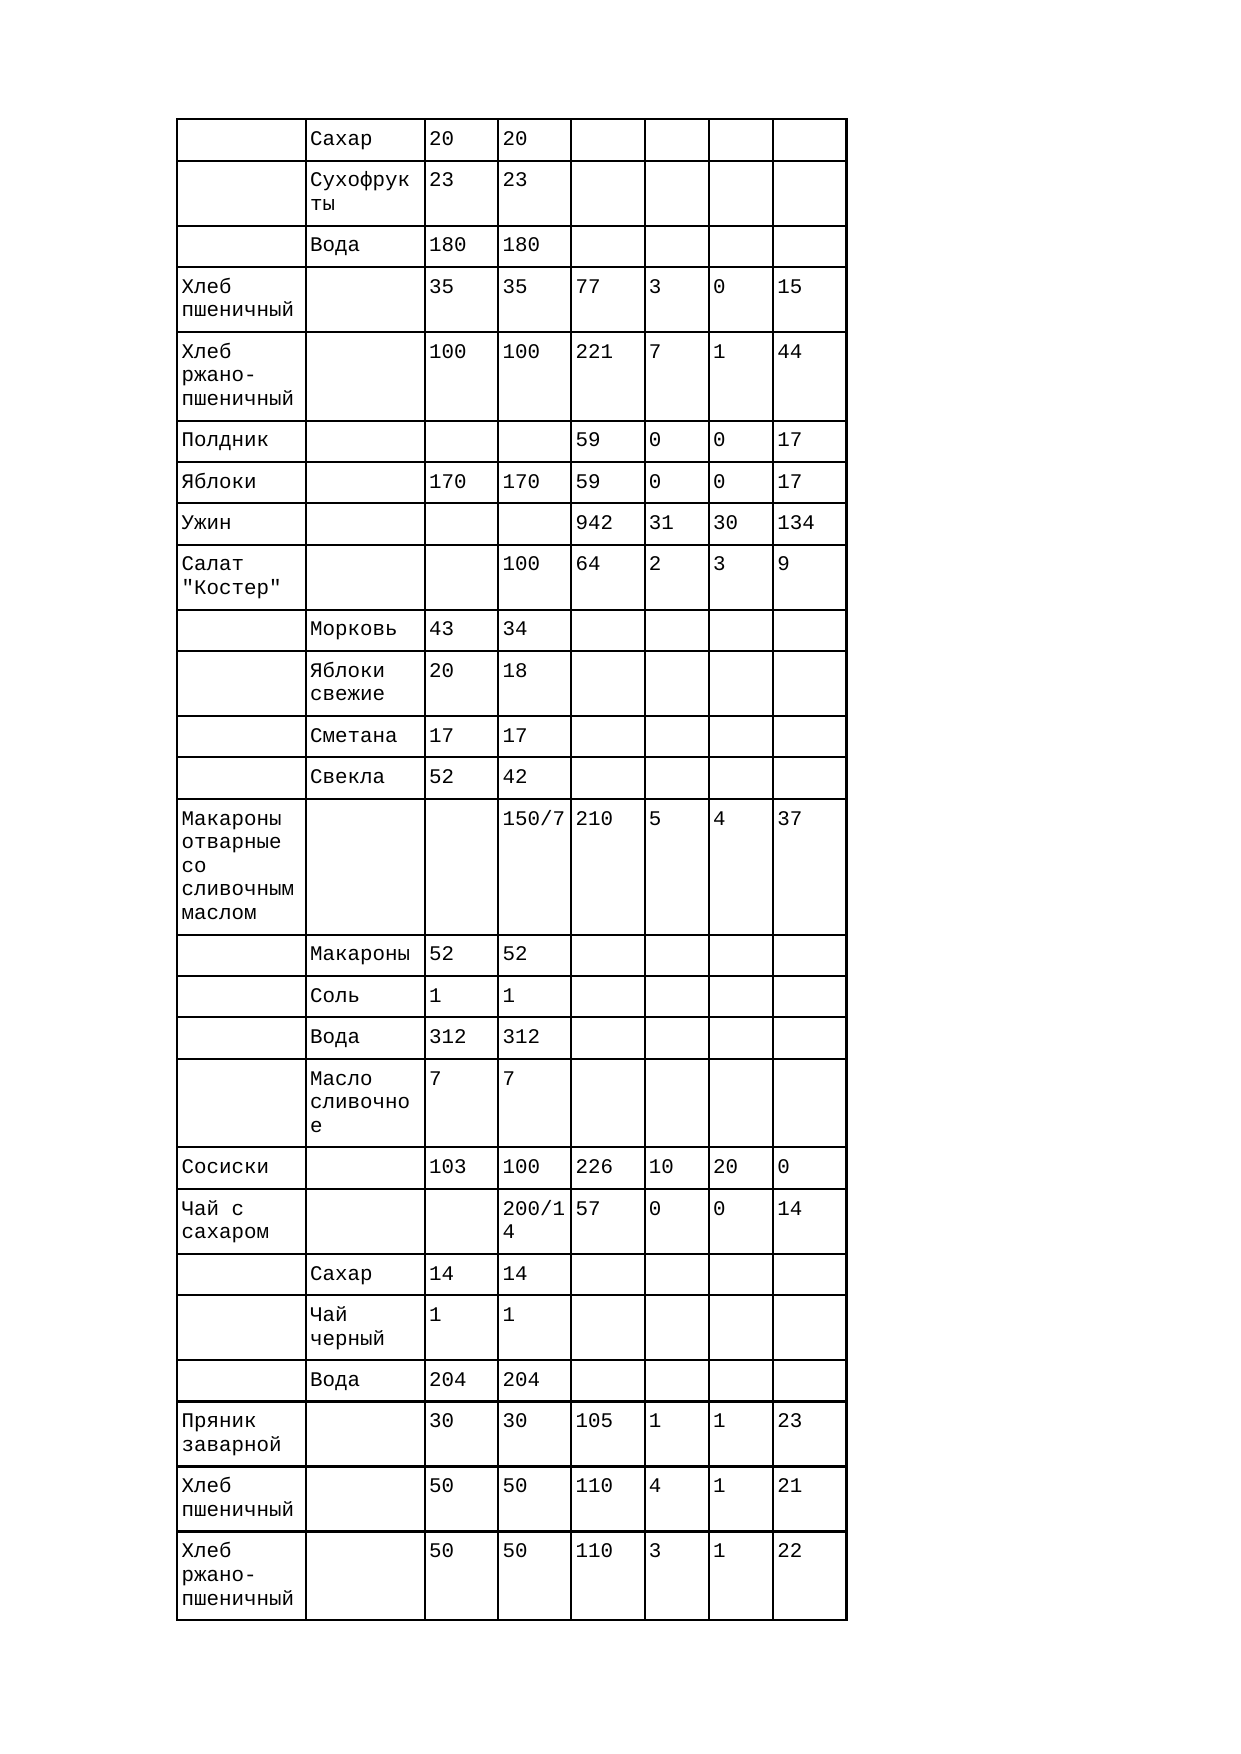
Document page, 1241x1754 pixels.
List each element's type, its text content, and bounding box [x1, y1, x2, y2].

table_cell 0 [646, 1190, 708, 1253]
table_cell 52 [499, 936, 570, 975]
table_cell Чай черный [307, 1296, 424, 1359]
table_cell 9 [774, 546, 845, 608]
table_cell [178, 652, 305, 715]
table_cell [426, 800, 497, 933]
table_cell [178, 227, 305, 266]
table_cell 1 [426, 1296, 497, 1359]
table_cell Пряник заварной [178, 1403, 305, 1465]
table_cell 312 [426, 1018, 497, 1058]
table_cell 312 [499, 1018, 570, 1058]
table_cell Салат "Костер" [178, 546, 305, 608]
table_cell 204 [426, 1361, 497, 1400]
table_cell 17 [774, 422, 845, 461]
table_cell [572, 1060, 644, 1146]
table_cell 221 [572, 333, 644, 419]
table_cell 1 [710, 1403, 772, 1465]
table_cell 103 [426, 1148, 497, 1188]
table_cell [178, 1296, 305, 1359]
table_cell 35 [426, 268, 497, 331]
table_cell 20 [710, 1148, 772, 1188]
table_cell [710, 717, 772, 756]
table_cell 31 [646, 504, 708, 543]
table_cell 0 [710, 1190, 772, 1253]
table_cell 4 [710, 800, 772, 933]
table_cell [307, 546, 424, 608]
table_cell [307, 463, 424, 502]
table_cell 942 [572, 504, 644, 543]
table_cell 226 [572, 1148, 644, 1188]
table_cell 57 [572, 1190, 644, 1253]
table_cell 52 [426, 936, 497, 975]
table_cell [646, 717, 708, 756]
table_cell [572, 936, 644, 975]
table_cell Вода [307, 1018, 424, 1058]
table_cell 7 [499, 1060, 570, 1146]
table_cell [710, 936, 772, 975]
table_cell [710, 977, 772, 1016]
table_cell [710, 162, 772, 224]
table_cell 77 [572, 268, 644, 331]
table_cell [710, 652, 772, 715]
table_cell 23 [499, 162, 570, 224]
table_cell [774, 162, 845, 224]
table_cell 170 [499, 463, 570, 502]
table_cell 134 [774, 504, 845, 543]
table_cell Соль [307, 977, 424, 1016]
table_cell 100 [499, 333, 570, 419]
table_cell [646, 977, 708, 1016]
table_cell [572, 652, 644, 715]
table_cell [572, 611, 644, 650]
table_cell [710, 611, 772, 650]
table_cell 7 [646, 333, 708, 419]
table_cell 0 [646, 422, 708, 461]
table_cell 180 [499, 227, 570, 266]
table_cell [307, 1533, 424, 1619]
table_cell [710, 1018, 772, 1058]
table_cell 3 [646, 1533, 708, 1619]
table_cell 1 [499, 977, 570, 1016]
table_cell 52 [426, 758, 497, 798]
table_cell 110 [572, 1533, 644, 1619]
table_cell Хлеб пшеничный [178, 268, 305, 331]
table_cell [572, 162, 644, 224]
table_cell [774, 227, 845, 266]
table_cell 22 [774, 1533, 845, 1619]
table_cell 42 [499, 758, 570, 798]
table_cell 3 [646, 268, 708, 331]
table_cell 37 [774, 800, 845, 933]
table_cell 0 [710, 268, 772, 331]
table_cell [646, 1361, 708, 1400]
table_cell 59 [572, 422, 644, 461]
table_cell [774, 611, 845, 650]
table_cell [710, 227, 772, 266]
table_cell [710, 120, 772, 159]
table_cell [178, 1255, 305, 1294]
table_cell Хлеб ржано- пшеничный [178, 1533, 305, 1619]
table_cell 20 [499, 120, 570, 159]
table_cell [572, 120, 644, 159]
table_cell 23 [426, 162, 497, 224]
table_cell 50 [499, 1533, 570, 1619]
table_cell [774, 120, 845, 159]
table_cell Вода [307, 1361, 424, 1400]
table_cell 2 [646, 546, 708, 608]
table_cell [774, 1296, 845, 1359]
table_cell [178, 162, 305, 224]
table_cell [499, 504, 570, 543]
table_cell 20 [426, 652, 497, 715]
table_cell 170 [426, 463, 497, 502]
table_cell 30 [710, 504, 772, 543]
table_cell 43 [426, 611, 497, 650]
table_cell Вода [307, 227, 424, 266]
table_cell [646, 652, 708, 715]
table_cell 30 [426, 1403, 497, 1465]
table_cell 0 [710, 422, 772, 461]
table_cell [307, 1148, 424, 1188]
table_cell 110 [572, 1468, 644, 1530]
table_cell [178, 120, 305, 159]
table_cell Морковь [307, 611, 424, 650]
table_cell [774, 652, 845, 715]
table_cell Сахар [307, 1255, 424, 1294]
table_cell [499, 422, 570, 461]
table_cell 3 [710, 546, 772, 608]
table_cell 23 [774, 1403, 845, 1465]
table_cell [178, 758, 305, 798]
table_cell [646, 1060, 708, 1146]
table_cell 20 [426, 120, 497, 159]
table_cell Сосиски [178, 1148, 305, 1188]
table_cell [572, 1255, 644, 1294]
table_cell 14 [426, 1255, 497, 1294]
table_cell Чай с сахаром [178, 1190, 305, 1253]
table_cell 1 [499, 1296, 570, 1359]
table_cell Хлеб пшеничный [178, 1468, 305, 1530]
table_cell 1 [710, 1533, 772, 1619]
table_cell [572, 227, 644, 266]
table_cell 105 [572, 1403, 644, 1465]
table_cell [710, 1060, 772, 1146]
table_cell [178, 977, 305, 1016]
table_cell 44 [774, 333, 845, 419]
table_cell [307, 800, 424, 933]
table_cell 7 [426, 1060, 497, 1146]
table_cell 18 [499, 652, 570, 715]
table_cell [774, 936, 845, 975]
table_cell 100 [499, 546, 570, 608]
table_cell 50 [426, 1533, 497, 1619]
table_cell 59 [572, 463, 644, 502]
table_cell [572, 1361, 644, 1400]
table_cell Полдник [178, 422, 305, 461]
table_cell [774, 1361, 845, 1400]
table_cell [774, 977, 845, 1016]
table_cell 0 [710, 463, 772, 502]
table_cell [307, 1190, 424, 1253]
table_cell Сухофрукты [307, 162, 424, 224]
table_cell 204 [499, 1361, 570, 1400]
table_cell 100 [426, 333, 497, 419]
table_cell [178, 611, 305, 650]
table_cell Масло сливочное [307, 1060, 424, 1146]
table_cell [710, 1361, 772, 1400]
table_cell 180 [426, 227, 497, 266]
table_cell [307, 268, 424, 331]
table_cell [646, 758, 708, 798]
table_cell [774, 717, 845, 756]
table_cell Яблоки свежие [307, 652, 424, 715]
table_cell [774, 1018, 845, 1058]
table_cell 14 [499, 1255, 570, 1294]
table_cell 64 [572, 546, 644, 608]
table_cell 30 [499, 1403, 570, 1465]
table_cell 1 [426, 977, 497, 1016]
table_cell [646, 611, 708, 650]
table_cell [646, 120, 708, 159]
table_cell 200/14 [499, 1190, 570, 1253]
table_cell 1 [646, 1403, 708, 1465]
table_cell [572, 717, 644, 756]
table_cell [774, 758, 845, 798]
table_cell 50 [426, 1468, 497, 1530]
table_cell Яблоки [178, 463, 305, 502]
table_cell [426, 1190, 497, 1253]
table_cell 17 [499, 717, 570, 756]
table_cell [426, 504, 497, 543]
table_cell [646, 1296, 708, 1359]
table_cell 150/7 [499, 800, 570, 933]
table_cell Ужин [178, 504, 305, 543]
table_cell 1 [710, 1468, 772, 1530]
table_cell [307, 504, 424, 543]
table_cell [646, 936, 708, 975]
table_cell 5 [646, 800, 708, 933]
table_cell [426, 422, 497, 461]
table_cell [426, 546, 497, 608]
table_cell [307, 1468, 424, 1530]
table_cell 15 [774, 268, 845, 331]
table_cell 4 [646, 1468, 708, 1530]
table_cell Макароны [307, 936, 424, 975]
table_cell 210 [572, 800, 644, 933]
table_cell [646, 1255, 708, 1294]
table_cell [572, 977, 644, 1016]
table_cell [774, 1255, 845, 1294]
table_cell [646, 227, 708, 266]
table_cell [572, 1018, 644, 1058]
table_cell [572, 1296, 644, 1359]
table_cell Свекла [307, 758, 424, 798]
table_cell [710, 758, 772, 798]
table_cell [646, 162, 708, 224]
table_cell Хлеб ржано- пшеничный [178, 333, 305, 419]
table_cell 100 [499, 1148, 570, 1188]
table_cell 21 [774, 1468, 845, 1530]
table_cell 35 [499, 268, 570, 331]
table_cell [178, 936, 305, 975]
table_cell 17 [426, 717, 497, 756]
table_cell 14 [774, 1190, 845, 1253]
table_cell [178, 1060, 305, 1146]
table_cell 1 [710, 333, 772, 419]
table_cell [572, 758, 644, 798]
table_cell [178, 717, 305, 756]
table_cell [710, 1255, 772, 1294]
table_cell 34 [499, 611, 570, 650]
table_cell [710, 1296, 772, 1359]
table_cell 50 [499, 1468, 570, 1530]
table_cell [774, 1060, 845, 1146]
table_cell 0 [774, 1148, 845, 1188]
table_cell Макароны отварные со сливочным маслом [178, 800, 305, 933]
table_cell Сметана [307, 717, 424, 756]
table_cell [646, 1018, 708, 1058]
table_cell [178, 1361, 305, 1400]
table_cell 10 [646, 1148, 708, 1188]
table_cell [307, 1403, 424, 1465]
table_cell [307, 333, 424, 419]
table_cell [307, 422, 424, 461]
table_cell [178, 1018, 305, 1058]
table_cell 17 [774, 463, 845, 502]
table_cell 0 [646, 463, 708, 502]
table_cell Сахар [307, 120, 424, 159]
